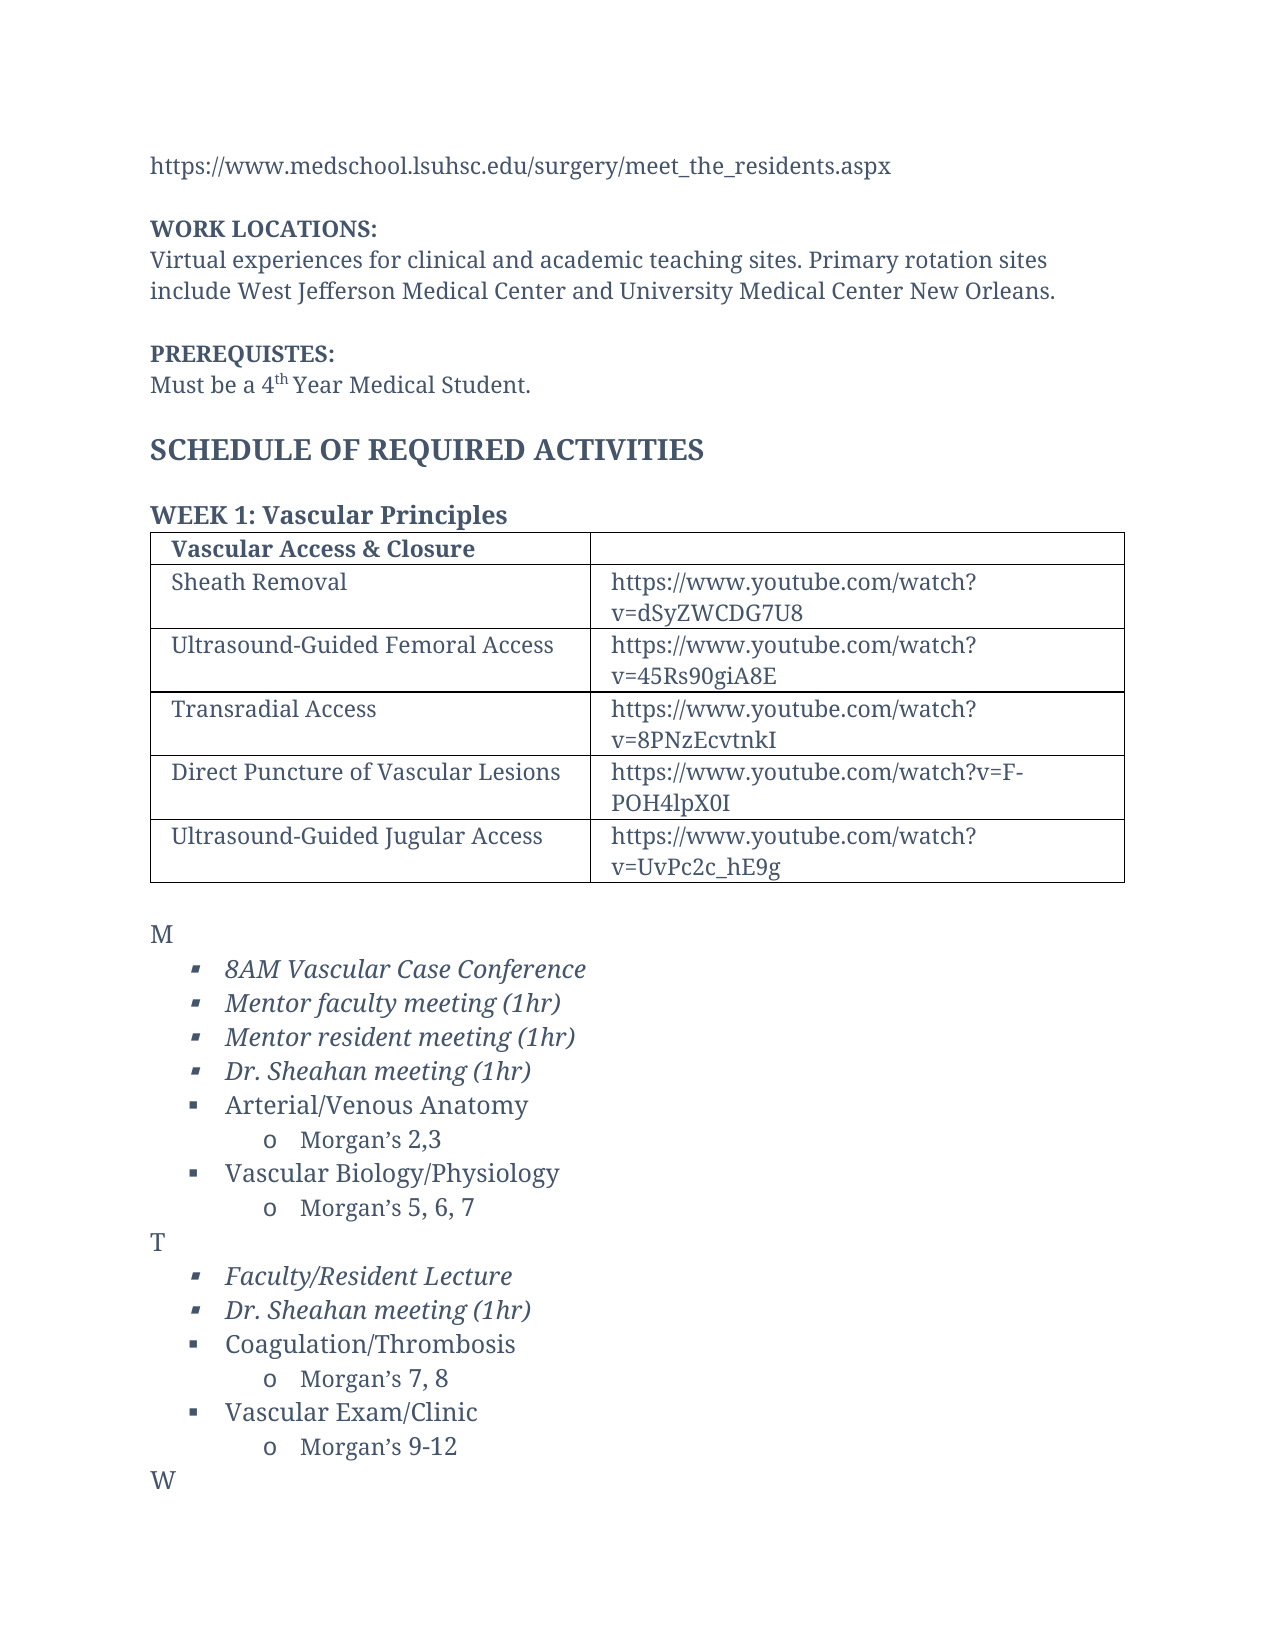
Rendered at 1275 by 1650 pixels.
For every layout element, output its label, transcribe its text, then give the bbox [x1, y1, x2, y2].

list Morgan’s 2,3 [262, 1122, 1125, 1156]
table_cell https://www.youtube.com/watch?v=UvPc2c_hE9g [591, 820, 1124, 882]
list Coagulation/Thrombosis [187, 1326, 1125, 1360]
table_cell https://www.youtube.com/watch?v=dSyZWCDG7U8 [591, 565, 1124, 628]
table_cell https://www.youtube.com/watch?v=F-POH4lpX0I [591, 756, 1124, 818]
table_cell Ultrasound-Guided Femoral Access [151, 629, 590, 691]
table_cell https://www.youtube.com/watch?v=45Rs90giA8E [591, 629, 1124, 691]
text Must be a 4th Year Medical Student. [150, 369, 1125, 400]
list Morgan’s 5, 6, 7 [262, 1190, 1125, 1224]
text https://www.medschool.lsuhsc.edu/surgery/meet_the_residents.aspx [150, 150, 1125, 181]
table_cell https://www.youtube.com/watch?v=8PNzEcvtnkI [591, 693, 1124, 755]
list Mentor faculty meeting (1hr) [187, 985, 1125, 1019]
table_cell Sheath Removal [151, 565, 590, 628]
text SCHEDULE OF REQUIRED ACTIVITIES [150, 429, 1125, 469]
text WORK LOCATIONS: [150, 212, 1125, 244]
text WEEK 1: Vascular Principles [150, 498, 1125, 532]
list Morgan’s 9-12 [262, 1429, 1125, 1463]
table_cell Ultrasound-Guided Jugular Access [151, 820, 590, 882]
list Vascular Exam/Clinic [187, 1395, 1125, 1429]
list Vascular Biology/Physiology [187, 1156, 1125, 1190]
table_cell Transradial Access [151, 693, 590, 755]
list Dr. Sheahan meeting (1hr) [187, 1292, 1125, 1326]
table_header [591, 533, 1124, 564]
list Mentor resident meeting (1hr) [187, 1019, 1125, 1053]
list 8AM Vascular Case Conference [187, 951, 1125, 985]
list Morgan’s 7, 8 [262, 1360, 1125, 1395]
text PREREQUISTES: [150, 337, 1125, 369]
list Arterial/Venous Anatomy [187, 1087, 1125, 1122]
list Dr. Sheahan meeting (1hr) [187, 1053, 1125, 1087]
text T [150, 1224, 1125, 1258]
list Faculty/Resident Lecture [187, 1258, 1125, 1292]
text M [150, 917, 1125, 951]
text W [150, 1463, 1125, 1497]
text Virtual experiences for clinical and academic teaching sites. Primary rotation sites include West Jefferson Medical Center and University Medical Center New Orleans. [150, 244, 1125, 306]
table_cell Direct Puncture of Vascular Lesions [151, 756, 590, 818]
table_header Vascular Access & Closure [151, 533, 590, 564]
